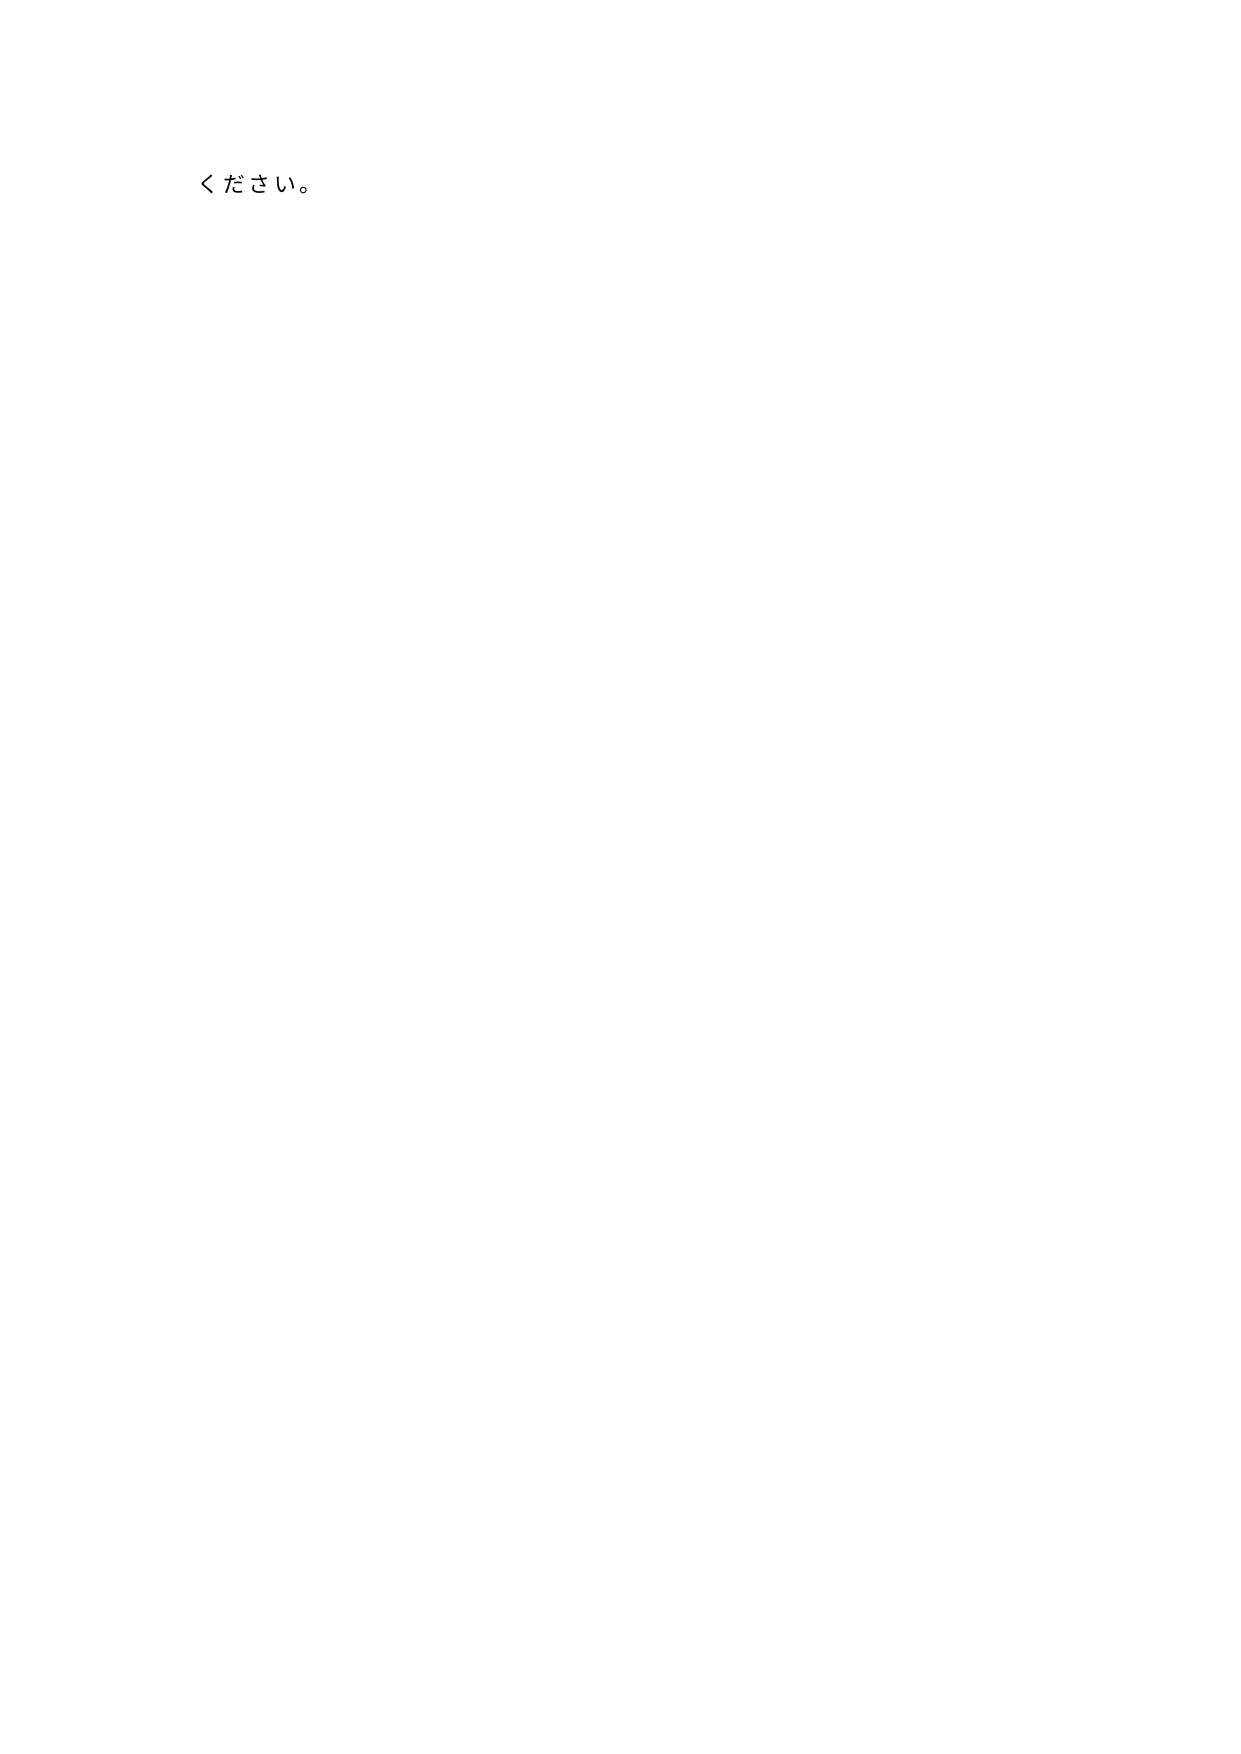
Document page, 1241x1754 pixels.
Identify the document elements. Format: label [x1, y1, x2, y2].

text [142, 164, 1094, 202]
